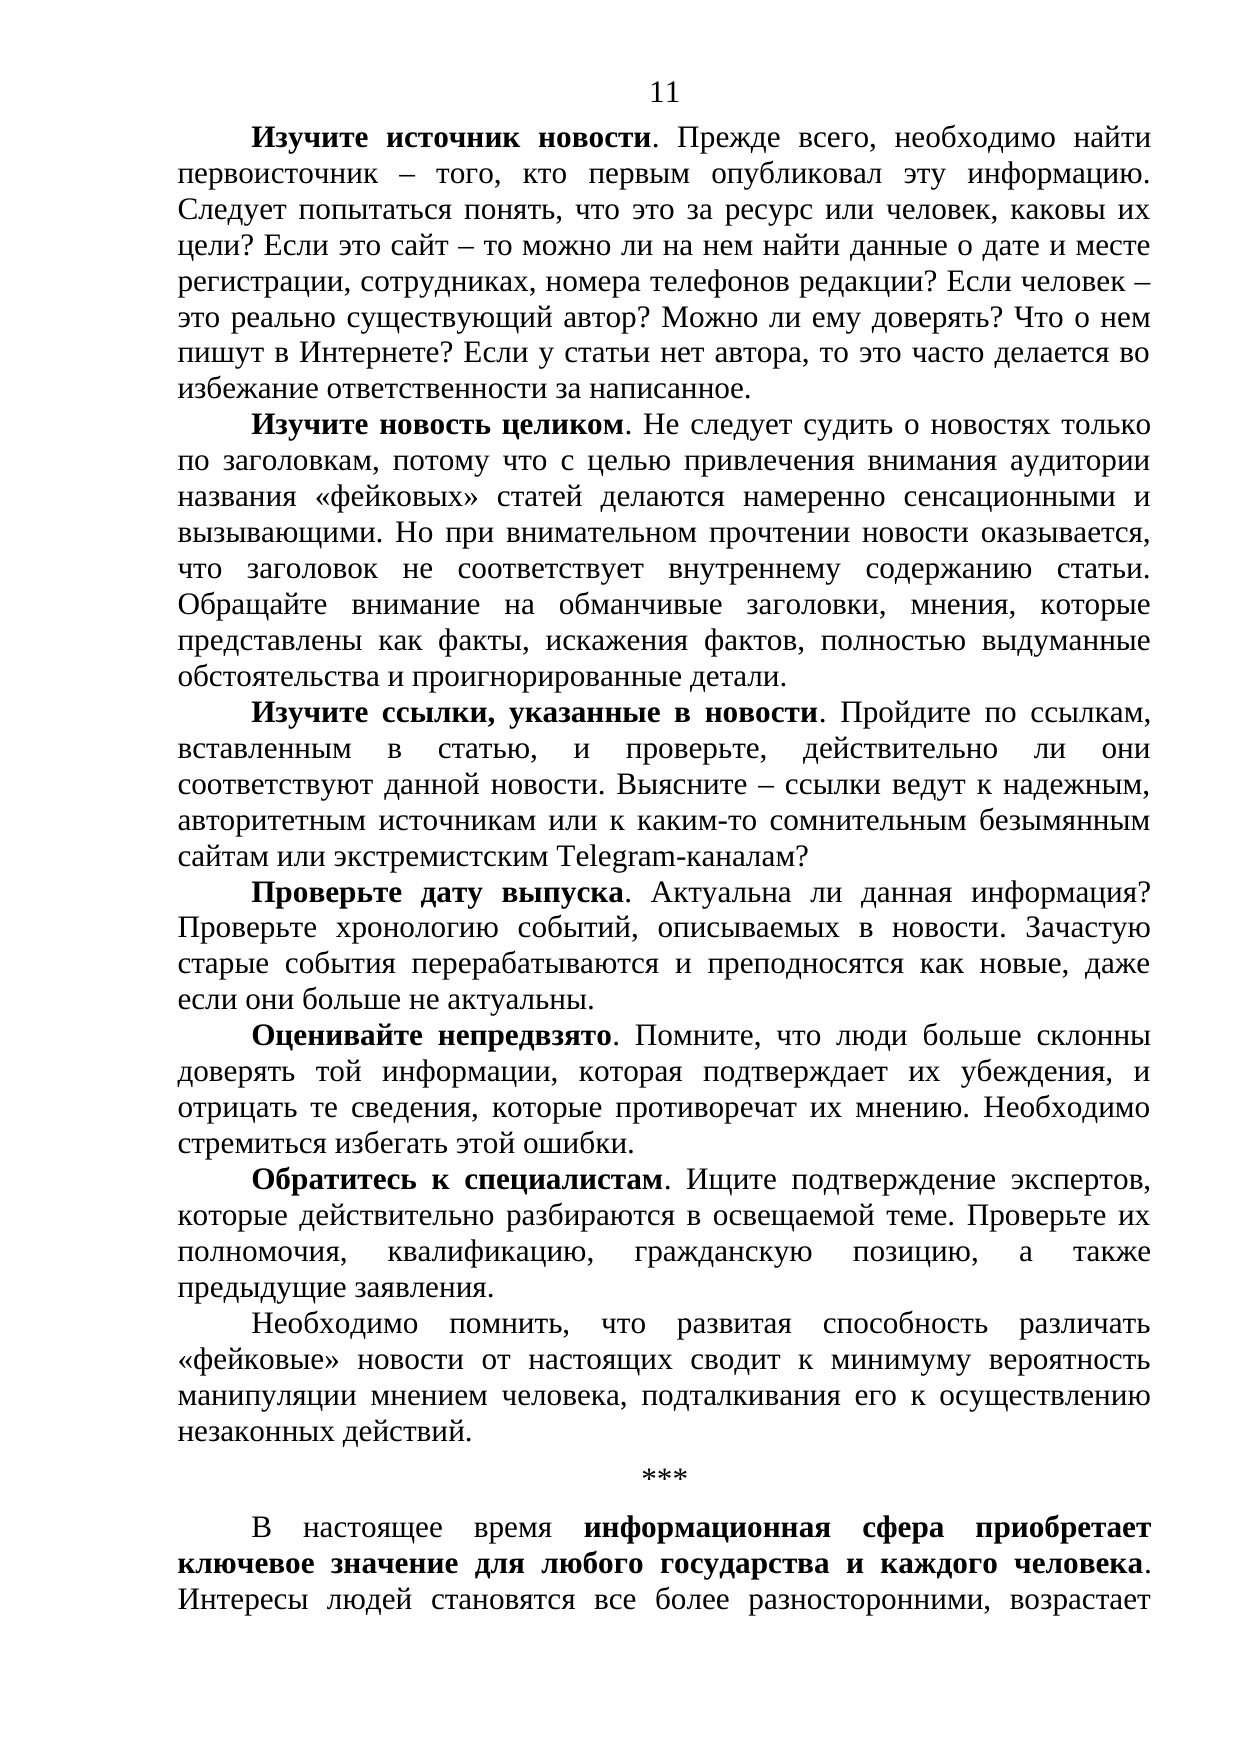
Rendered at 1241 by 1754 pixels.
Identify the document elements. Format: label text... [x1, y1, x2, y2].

text Изучите источник новости. Прежде всего, необходимо найти первоисточник – того, кто первым опубликовал эту информацию. Следует попытаться понять, что это за ресурс или человек, каковы их цели? Если это сайт – то можно ли на нем найти данные о дате и месте регистрации, сотрудниках, номера телефонов редакции? Если человек – это реально существующий автор? Можно ли ему доверять? Что о нем пишут в Интернете? Если у статьи нет автора, то это часто делается во избежание ответственности за написанное. [177, 118, 1152, 406]
text Изучите ссылки, указанные в новости. Пройдите по ссылкам, вставленным в статью, и проверьте, действительно ли они соответствуют данной новости. Выясните – ссылки ведут к надежным, авторитетным источникам или к каким-то сомнительным безымянным сайтам или экстремистским Telegram-каналам? [177, 693, 1152, 873]
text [177, 1509, 1152, 1617]
text Изучите новость целиком. Не следует судить о новостях только по заголовкам, потому что с целью привлечения внимания аудитории названия «фейковых» статей делаются намеренно сенсационными и вызывающими. Но при внимательном прочтении новости оказывается, что заголовок не соответствует внутреннему содержанию статьи. Обращайте внимание на обманчивые заголовки, мнения, которые представлены как факты, искажения фактов, полностью выдуманные обстоятельства и проигнорированные детали. [177, 406, 1152, 693]
text Обратитесь к специалистам. Ищите подтверждение экспертов, которые действительно разбираются в освещаемой теме. Проверьте их полномочия, квалификацию, гражданскую позицию, а также предыдущие заявления. [177, 1160, 1152, 1304]
text Проверьте дату выпуска. Актуальна ли данная информация? Проверьте хронологию событий, описываемых в новости. Зачастую старые события перерабатываются и преподносятся как новые, даже если они больше не актуальны. [177, 873, 1152, 1017]
text Оценивайте непредвзято. Помните, что люди больше склонны доверять той информации, которая подтверждает их убеждения, и отрицать те сведения, которые противоречат их мнению. Необходимо стремиться избегать этой ошибки. [177, 1017, 1152, 1160]
text Необходимо помнить, что развитая способность различать «фейковые» новости от настоящих сводит к минимуму вероятность манипуляции мнением человека, подталкивания его к осуществлению незаконных действий. [177, 1304, 1152, 1448]
text *** [177, 1460, 1152, 1496]
